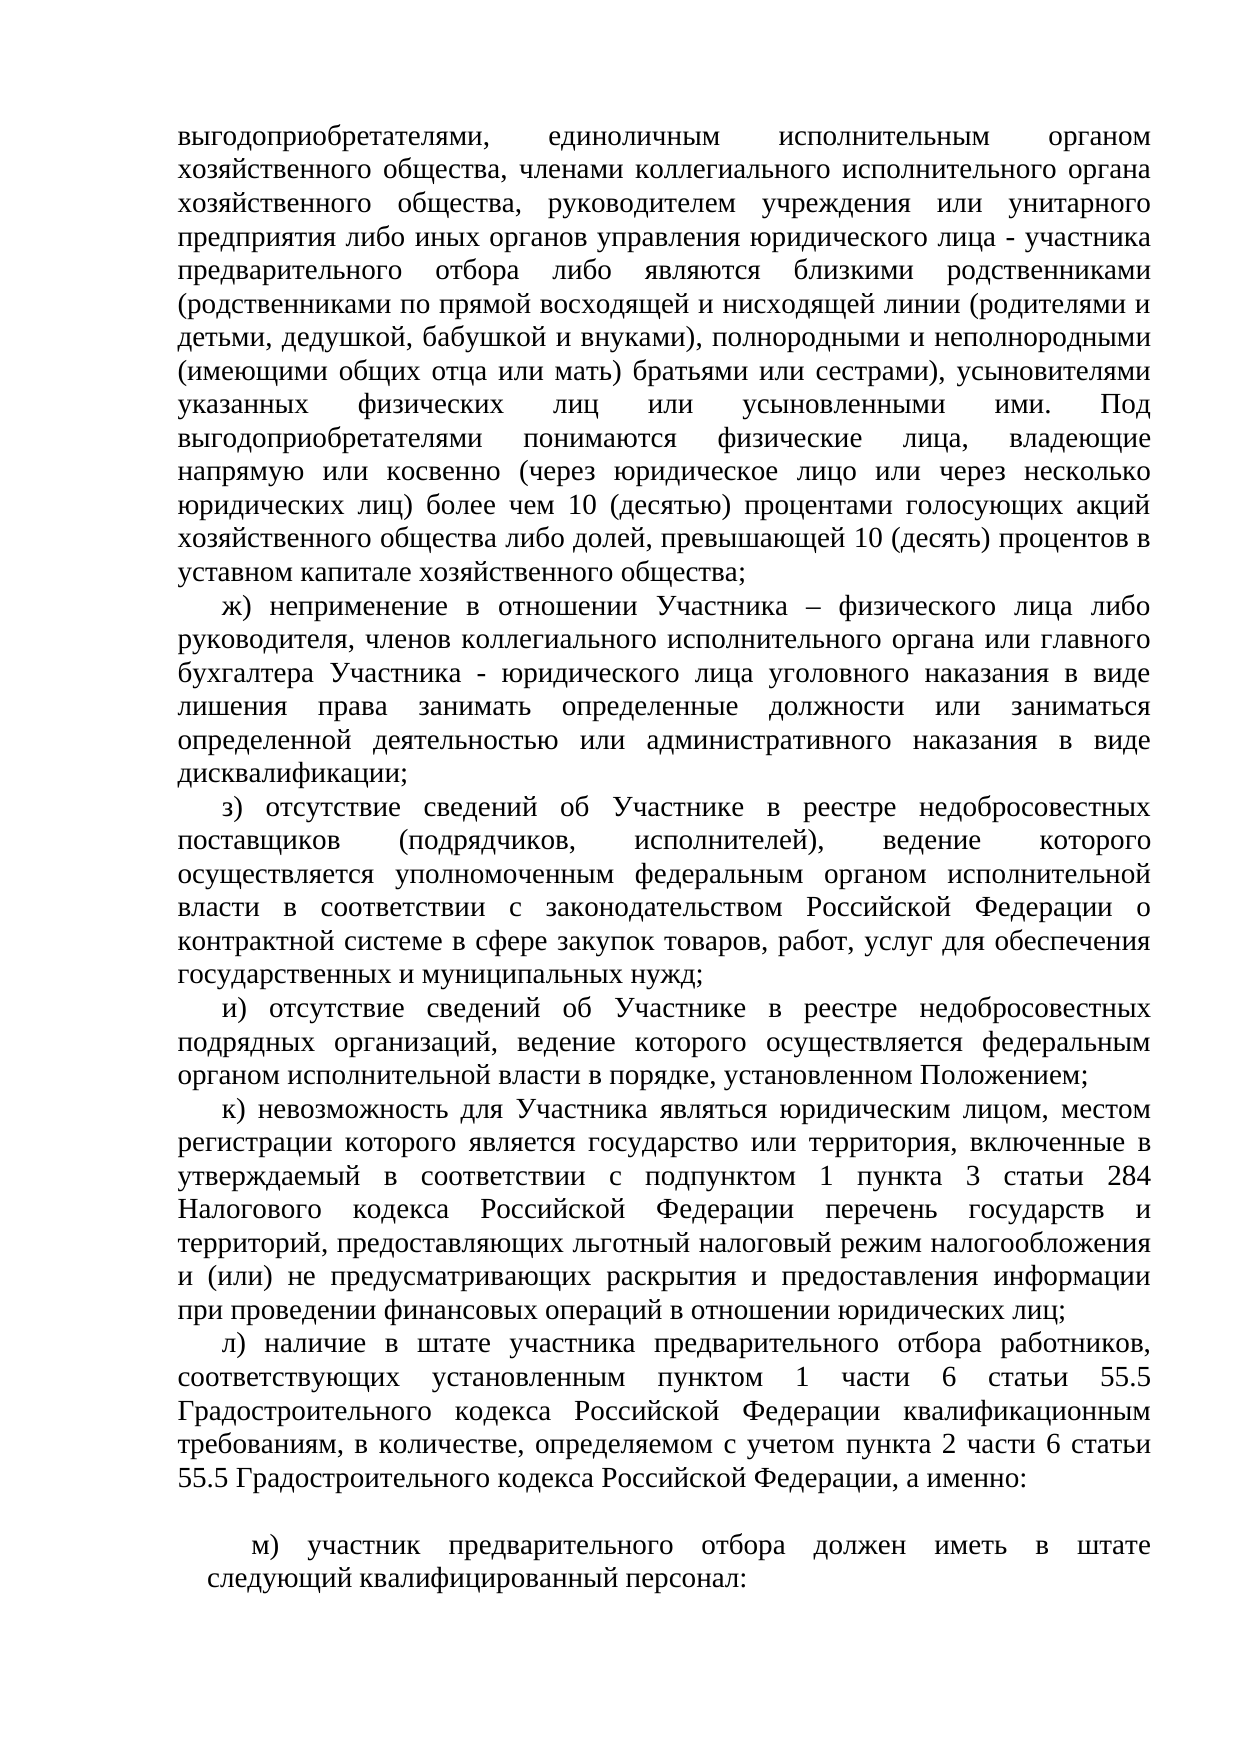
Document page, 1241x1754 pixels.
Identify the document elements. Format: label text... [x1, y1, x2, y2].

text з) отсутствие сведений об Участнике в реестре недобросовестных поставщиков (подрядчиков, исполнителей), ведение которого осуществляется уполномоченным федеральным органом исполнительной власти в соответствии с законодательством Российской Федерации о контрактной системе в сфере закупок товаров, работ, услуг для обеспечения государственных и муниципальных нужд; [177, 789, 1152, 990]
text м) участник предварительного отбора должен иметь в штате следующий квалифицированный персонал: [207, 1527, 1152, 1594]
text л) наличие в штате участника предварительного отбора работников, соответствующих установленным пунктом 1 части 6 статьи 55.5 Градостроительного кодекса Российской Федерации квалификационным требованиям, в количестве, определяемом с учетом пункта 2 части 6 статьи 55.5 Градостроительного кодекса Российской Федерации, а именно: [177, 1326, 1152, 1493]
text ж) неприменение в отношении Участника – физического лица либо руководителя, членов коллегиального исполнительного органа или главного бухгалтера Участника - юридического лица уголовного наказания в виде лишения права занимать определенные должности или заниматься определенной деятельностью или административного наказания в виде дисквалификации; [177, 588, 1152, 789]
text и) отсутствие сведений об Участнике в реестре недобросовестных подрядных организаций, ведение которого осуществляется федеральным органом исполнительной власти в порядке, установленном Положением; [177, 990, 1152, 1091]
text к) невозможность для Участника являться юридическим лицом, местом регистрации которого является государство или территория, включенные в утверждаемый в соответствии с подпунктом 1 пункта 3 статьи 284 Налогового кодекса Российской Федерации перечень государств и территорий, предоставляющих льготный налоговый режим налогообложения и (или) не предусматривающих раскрытия и предоставления информации при проведении финансовых операций в отношении юридических лиц; [177, 1091, 1152, 1326]
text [177, 118, 1152, 588]
